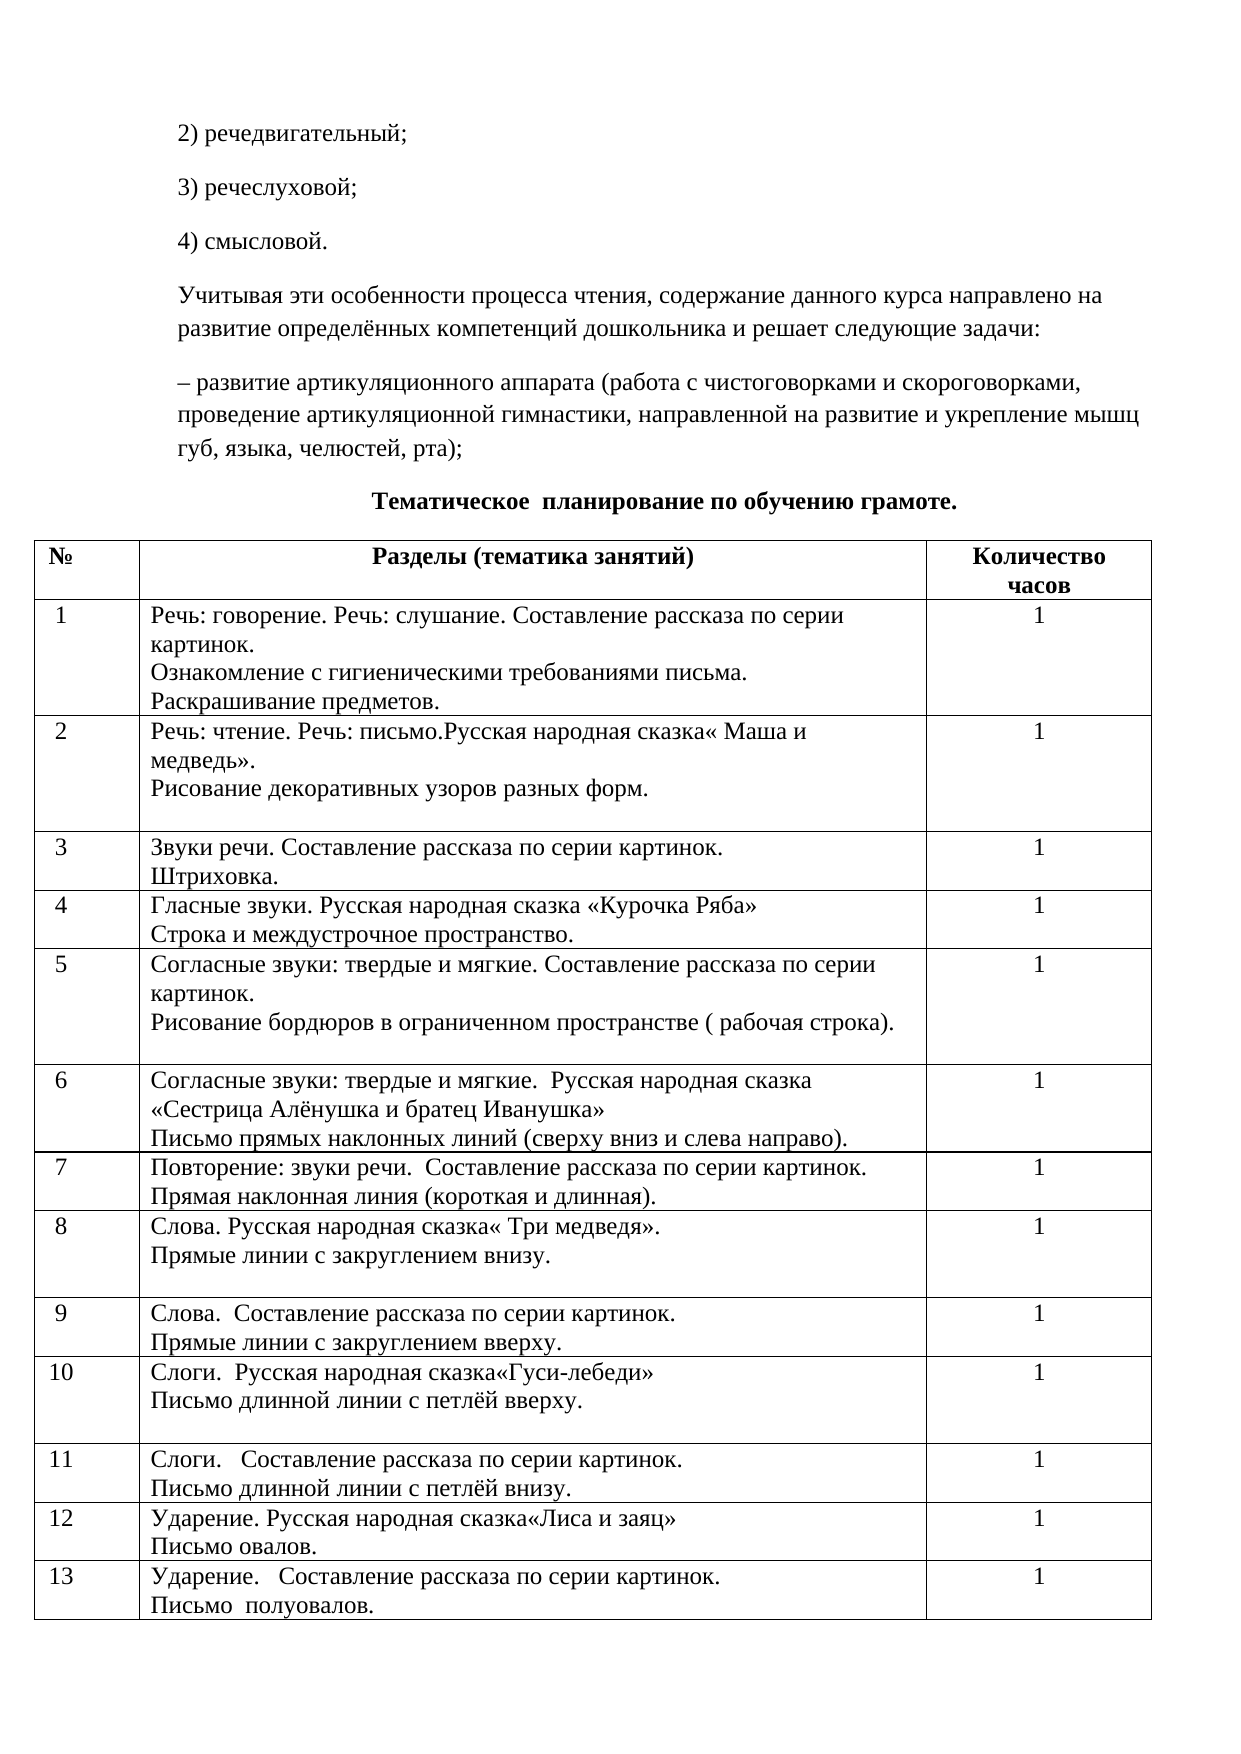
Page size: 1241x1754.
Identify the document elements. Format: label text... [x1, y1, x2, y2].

table_cell Слоги. Русская народная сказка«Гуси-лебеди» Письмо длинной линии с петлёй вверху. [140, 1357, 926, 1443]
text 4) смысловой. [177, 226, 1152, 254]
table_cell 3 [35, 832, 139, 889]
table_cell 7 [35, 1153, 139, 1210]
table_cell 1 [927, 1065, 1151, 1151]
table_cell Слова. Русская народная сказка« Три медведя». Прямые линии с закруглением внизу. [140, 1211, 926, 1297]
table_cell 1 [927, 949, 1151, 1064]
table_cell 2 [35, 716, 139, 831]
table_cell 5 [35, 949, 139, 1064]
table_cell 1 [927, 1444, 1151, 1502]
table_cell Согласные звуки: твердые и мягкие. Составление рассказа по серии картинок. Рисование бордюров в ограниченном пространстве ( рабочая строка). [140, 949, 926, 1064]
table_cell 1 [927, 1298, 1151, 1356]
table_cell 1 [35, 600, 139, 715]
table_header Разделы (тематика занятий) [140, 541, 926, 599]
text 3) речеслуховой; [177, 172, 1152, 201]
table_cell Гласные звуки. Русская народная сказка «Курочка Ряба» Строка и междустрочное пространство. [140, 891, 926, 948]
table_cell 10 [35, 1357, 139, 1443]
table_cell Слоги. Составление рассказа по серии картинок. Письмо длинной линии с петлёй внизу. [140, 1444, 926, 1502]
table_cell 1 [927, 891, 1151, 948]
text Тематическое планирование по обучению грамоте. [177, 486, 1152, 515]
table_cell 1 [927, 1503, 1151, 1560]
table_cell Слова. Составление рассказа по серии картинок. Прямые линии с закруглением вверху. [140, 1298, 926, 1356]
table_cell 1 [927, 1211, 1151, 1297]
text – развитие артикуляционного аппарата (работа с чистоговорками и скороговорками, проведение артикуляционной гимнастики, направленной на развитие и укрепление мышц губ, языка, челюстей, рта); [177, 367, 1152, 461]
table_cell 1 [927, 1357, 1151, 1443]
table_cell Повторение: звуки речи. Составление рассказа по серии картинок. Прямая наклонная линия (короткая и длинная). [140, 1153, 926, 1210]
table_header Количество часов [927, 541, 1151, 599]
table_cell Речь: чтение. Речь: письмо.Русская народная сказка« Маша и медведь». Рисование декоративных узоров разных форм. [140, 716, 926, 831]
table_cell 1 [927, 716, 1151, 831]
table_cell Согласные звуки: твердые и мягкие. Русская народная сказка «Сестрица Алёнушка и братец Иванушка» Письмо прямых наклонных линий (сверху вниз и слева направо). [140, 1065, 926, 1151]
table_header № [35, 541, 139, 599]
text Учитывая эти особенности процесса чтения, содержание данного курса направлено на развитие определённых компетенций дошкольника и решает следующие задачи: [177, 280, 1200, 341]
table_cell 9 [35, 1298, 139, 1356]
table_cell 8 [35, 1211, 139, 1297]
table_cell 11 [35, 1444, 139, 1502]
table_cell 12 [35, 1503, 139, 1560]
table_cell 6 [35, 1065, 139, 1151]
table_cell 1 [927, 832, 1151, 889]
table_cell 4 [35, 891, 139, 948]
table_cell 1 [927, 1153, 1151, 1210]
table_cell Речь: говорение. Речь: слушание. Составление рассказа по серии картинок. Ознакомление с гигиеническими требованиями письма. Раскрашивание предметов. [140, 600, 926, 715]
table_cell Ударение. Русская народная сказка«Лиса и заяц» Письмо овалов. [140, 1503, 926, 1560]
table_cell Звуки речи. Составление рассказа по серии картинок. Штриховка. [140, 832, 926, 889]
table_cell Ударение. Составление рассказа по серии картинок. Письмо полуовалов. [140, 1561, 926, 1619]
table_cell 13 [35, 1561, 139, 1619]
table_cell 1 [927, 1561, 1151, 1619]
text 2) речедвигательный; [177, 118, 1152, 147]
table_cell 1 [927, 600, 1151, 715]
